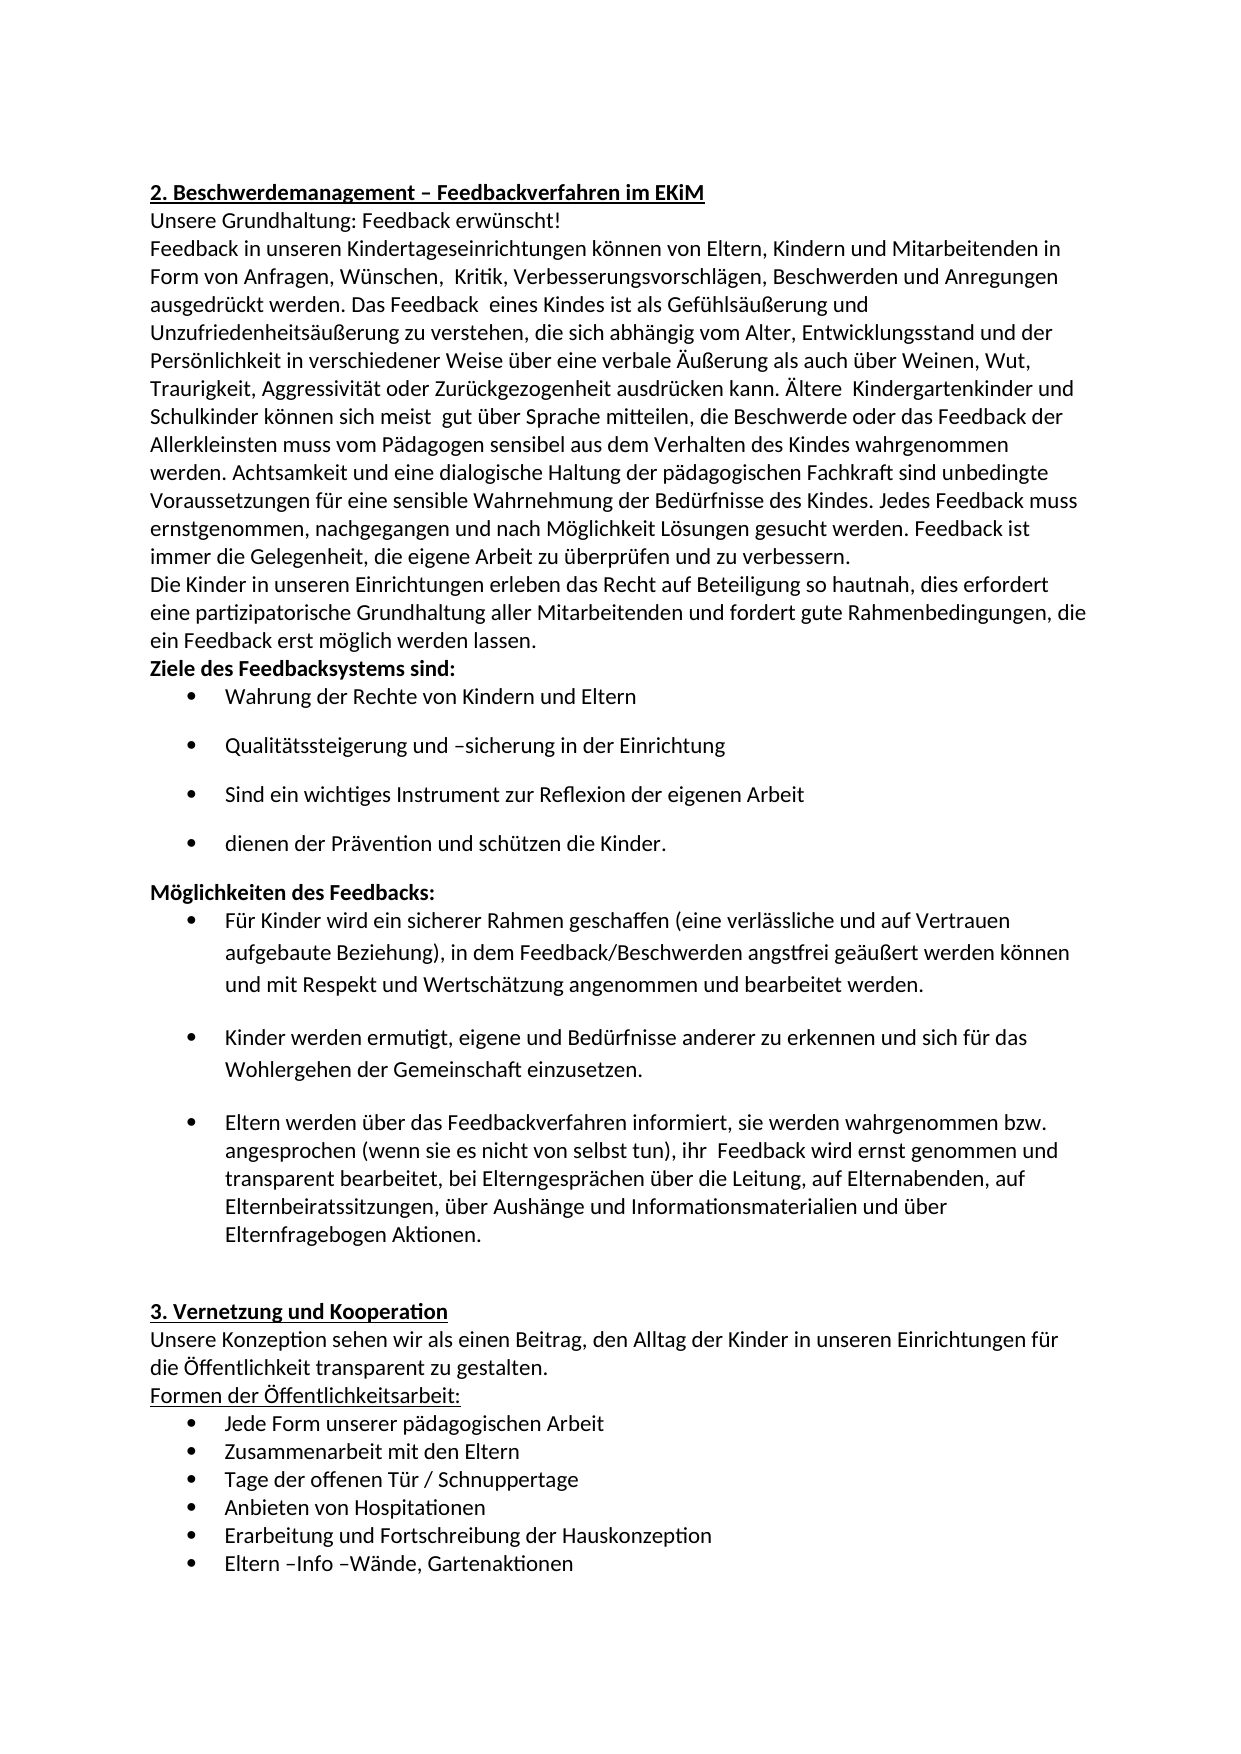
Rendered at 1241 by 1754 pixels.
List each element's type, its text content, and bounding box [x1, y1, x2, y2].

text Die Kinder in unseren Einrichtungen erleben das Recht auf Beteiligung so hautnah, dies erfordert eine partizipatorische Grundhaltung aller Mitarbeitenden und fordert gute Rahmenbedingungen, die ein Feedback erst möglich werden lassen. [150, 570, 1090, 654]
list Eltern werden über das Feedbackverfahren informiert, sie werden wahrgenommen bzw. angesprochen (wenn sie es nicht von selbst tun), ihr Feedback wird ernst genommen und transparent bearbeitet, bei Elterngesprächen über die Leitung, auf Elternabenden, auf Elternbeiratssitzungen, über Aushänge und Informationsmaterialien und über Elternfragebogen Aktionen. [187, 1108, 1090, 1248]
text Möglichkeiten des Feedbacks: [150, 878, 1090, 906]
text 2. Beschwerdemanagement – Feedbackverfahren im EKiM [150, 150, 1090, 206]
list Sind ein wichtiges Instrument zur Reflexion der eigenen Arbeit [187, 780, 1090, 808]
list Wahrung der Rechte von Kindern und Eltern [187, 682, 1090, 710]
text Formen der Öffentlichkeitsarbeit: [150, 1381, 1090, 1409]
list Jede Form unserer pädagogischen Arbeit [187, 1409, 1090, 1437]
list Für Kinder wird ein sicherer Rahmen geschaffen (eine verlässliche und auf Vertrauen aufgebaute Beziehung), in dem Feedback/Beschwerden angstfrei geäußert werden können und mit Respekt und Wertschätzung angenommen und bearbeitet werden. [187, 906, 1090, 998]
list Qualitätssteigerung und –sicherung in der Einrichtung [187, 731, 1090, 759]
list Anbieten von Hospitationen [187, 1493, 1090, 1522]
text Ziele des Feedbacksystems sind: [150, 654, 1090, 682]
list Erarbeitung und Fortschreibung der Hauskonzeption [187, 1522, 1090, 1549]
list Tage der offenen Tür / Schnuppertage [187, 1466, 1090, 1493]
text Unsere Grundhaltung: Feedback erwünscht! [150, 206, 1090, 234]
list dienen der Prävention und schützen die Kinder. [187, 829, 1090, 857]
list Eltern –Info –Wände, Gartenaktionen [187, 1549, 1090, 1578]
list Zusammenarbeit mit den Eltern [187, 1437, 1090, 1466]
list Kinder werden ermutigt, eigene und Bedürfnisse anderer zu erkennen und sich für das Wohlergehen der Gemeinschaft einzusetzen. [187, 1023, 1090, 1083]
text 3. Vernetzung und Kooperation [150, 1269, 1090, 1325]
text Feedback in unseren Kindertageseinrichtungen können von Eltern, Kindern und Mitarbeitenden in Form von Anfragen, Wünschen, Kritik, Verbesserungsvorschlägen, Beschwerden und Anregungen ausgedrückt werden. Das Feedback eines Kindes ist als Gefühlsäußerung und Unzufriedenheitsäußerung zu verstehen, die sich abhängig vom Alter, Entwicklungsstand und der Persönlichkeit in verschiedener Weise über eine verbale Äußerung als auch über Weinen, Wut, Traurigkeit, Aggressivität oder Zurückgezogenheit ausdrücken kann. Ältere Kindergartenkinder und Schulkinder können sich meist gut über Sprache mitteilen, die Beschwerde oder das Feedback der Allerkleinsten muss vom Pädagogen sensibel aus dem Verhalten des Kindes wahrgenommen werden. Achtsamkeit und eine dialogische Haltung der pädagogischen Fachkraft sind unbedingte Voraussetzungen für eine sensible Wahrnehmung der Bedürfnisse des Kindes. Jedes Feedback muss ernstgenommen, nachgegangen und nach Möglichkeit Lösungen gesucht werden. Feedback ist immer die Gelegenheit, die eigene Arbeit zu überprüfen und zu verbessern. [150, 234, 1090, 570]
text Unsere Konzeption sehen wir als einen Beitrag, den Alltag der Kinder in unseren Einrichtungen für die Öffentlichkeit transparent zu gestalten. [150, 1325, 1090, 1381]
